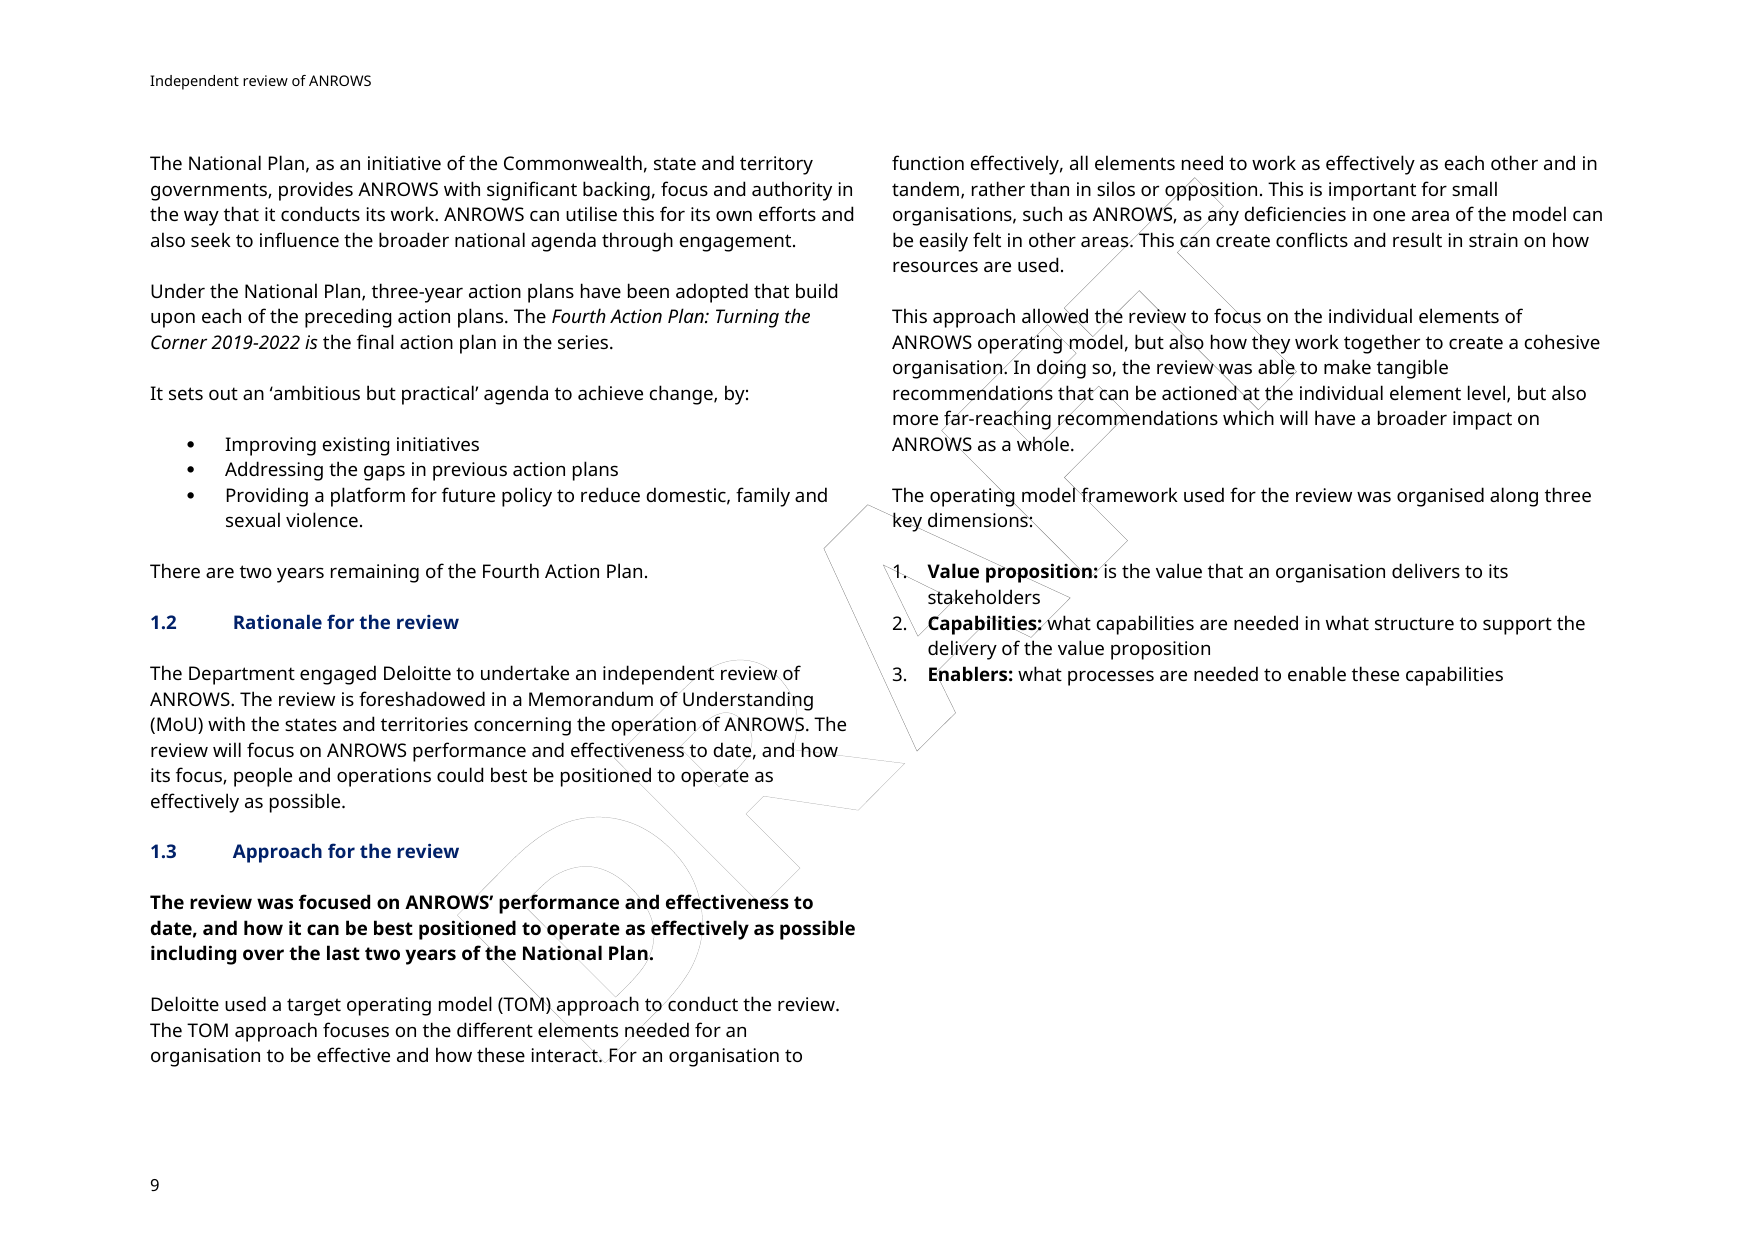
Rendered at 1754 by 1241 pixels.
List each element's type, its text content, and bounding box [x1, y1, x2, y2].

list Enablers: what processes are needed to enable these capabilities [892, 661, 1604, 686]
subtitle Rationale for the review [150, 609, 862, 635]
subtitle Approach for the review [150, 838, 862, 864]
list Improving existing initiatives [187, 431, 862, 457]
list Addressing the gaps in previous action plans [187, 457, 862, 482]
list Providing a platform for future policy to reduce domestic, family and sexual violence. [187, 482, 862, 533]
text The review was focused on ANROWS’ performance and effectiveness to date, and how it can be best positioned to operate as effectively as possible including over the last two years of the National Plan. [150, 889, 862, 966]
text It sets out an ‘ambitious but practical’ agenda to achieve change, by: [150, 380, 862, 431]
text Deloitte used a target operating model (TOM) approach to conduct the review. The TOM approach focuses on the different elements needed for an organisation to be effective and how these interact. For an organisation to function effectively, all elements need to work as effectively as each other and in tandem, rather than in silos or opposition. This is important for small organisations, such as ANROWS, as any deficiencies in one area of the model can be easily felt in other areas. This can create conflicts and result in strain on how resources are used. [150, 992, 862, 1068]
text Under the National Plan, three-year action plans have been adopted that build upon each of the preceding action plans. The Fourth Action Plan: Turning the Corner 2019-2022 is the final action plan in the series. [150, 278, 862, 354]
text The Department engaged Deloitte to undertake an independent review of ANROWS. The review is foreshadowed in a Memorandum of Understanding (MoU) with the states and territories concerning the operation of ANROWS. The review will focus on ANROWS performance and effectiveness to date, and how its focus, people and operations could best be positioned to operate as effectively as possible. [150, 660, 862, 813]
text There are two years remaining of the Fourth Action Plan. [150, 533, 862, 584]
list Value proposition: is the value that an organisation delivers to its stakeholders [892, 559, 1604, 610]
text The National Plan, as an initiative of the Commonwealth, state and territory governments, provides ANROWS with significant backing, focus and authority in the way that it conducts its work. ANROWS can utilise this for its own efforts and also seek to influence the broader national agenda through engagement. [150, 150, 862, 252]
text This approach allowed the review to focus on the individual elements of ANROWS operating model, but also how they work together to create a cohesive organisation. In doing so, the review was able to make tangible recommendations that can be actioned at the individual element level, but also more far-reaching recommendations which will have a broader impact on ANROWS as a whole. [892, 303, 1604, 457]
text Deloitte used a target operating model (TOM) approach to conduct the review. The TOM approach focuses on the different elements needed for an organisation to be effective and how these interact. For an organisation to function effectively, all elements need to work as effectively as each other and in tandem, rather than in silos or opposition. This is important for small organisations, such as ANROWS, as any deficiencies in one area of the model can be easily felt in other areas. This can create conflicts and result in strain on how resources are used. [892, 150, 1604, 278]
text The operating model framework used for the review was organised along three key dimensions: [892, 482, 1604, 559]
list Capabilities: what capabilities are needed in what structure to support the delivery of the value proposition [892, 610, 1604, 661]
